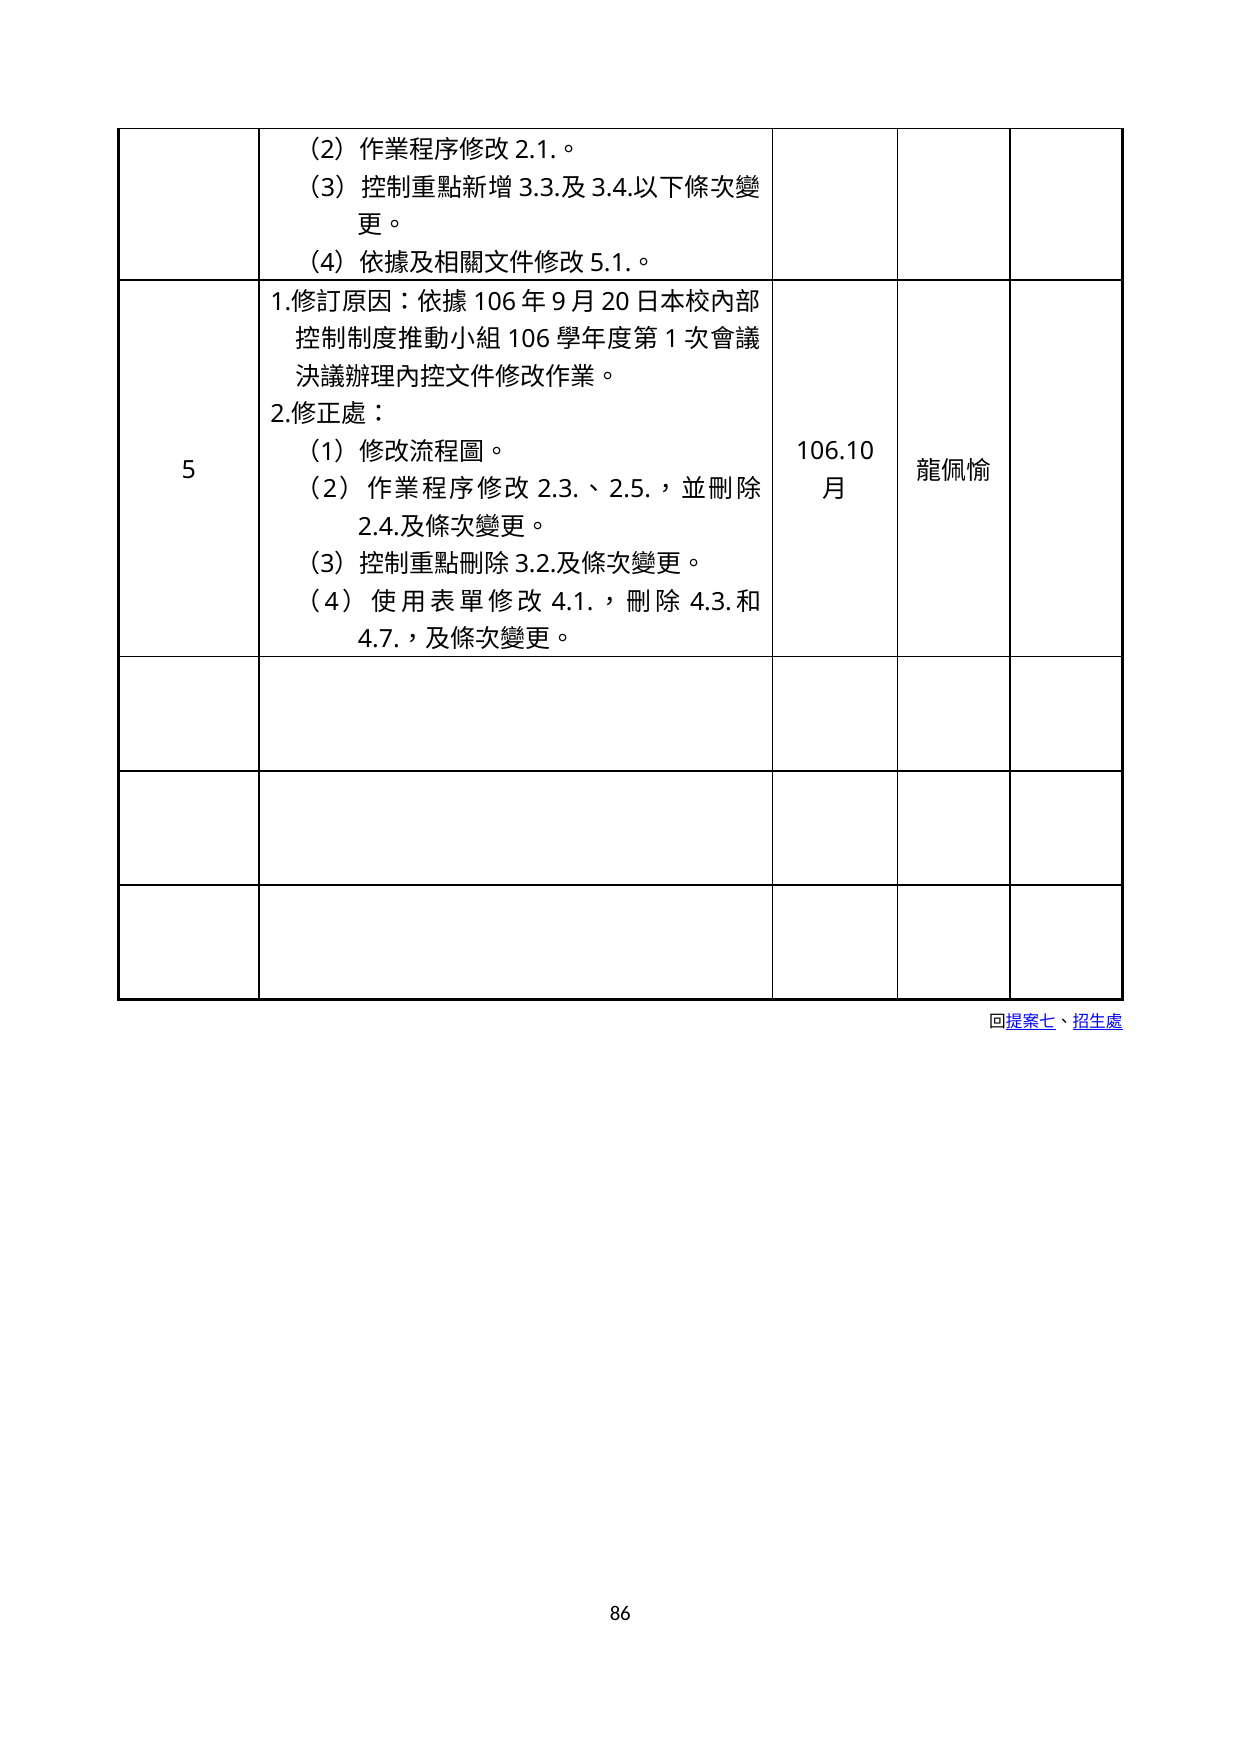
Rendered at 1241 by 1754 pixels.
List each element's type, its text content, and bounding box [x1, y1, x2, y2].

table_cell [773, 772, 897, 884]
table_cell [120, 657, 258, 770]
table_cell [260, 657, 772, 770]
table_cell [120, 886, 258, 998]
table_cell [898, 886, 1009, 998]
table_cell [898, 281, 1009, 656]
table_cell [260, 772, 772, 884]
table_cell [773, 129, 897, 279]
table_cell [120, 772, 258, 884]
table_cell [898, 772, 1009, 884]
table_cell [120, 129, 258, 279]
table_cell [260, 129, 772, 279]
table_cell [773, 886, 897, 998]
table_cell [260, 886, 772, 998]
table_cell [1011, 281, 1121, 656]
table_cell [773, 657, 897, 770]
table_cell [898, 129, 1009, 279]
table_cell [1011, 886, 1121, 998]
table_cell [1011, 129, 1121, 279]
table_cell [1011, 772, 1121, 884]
text 回提案七、招生處 [118, 1001, 1122, 1039]
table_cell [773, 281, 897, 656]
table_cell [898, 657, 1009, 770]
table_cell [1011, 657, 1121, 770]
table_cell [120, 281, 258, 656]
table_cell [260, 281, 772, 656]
